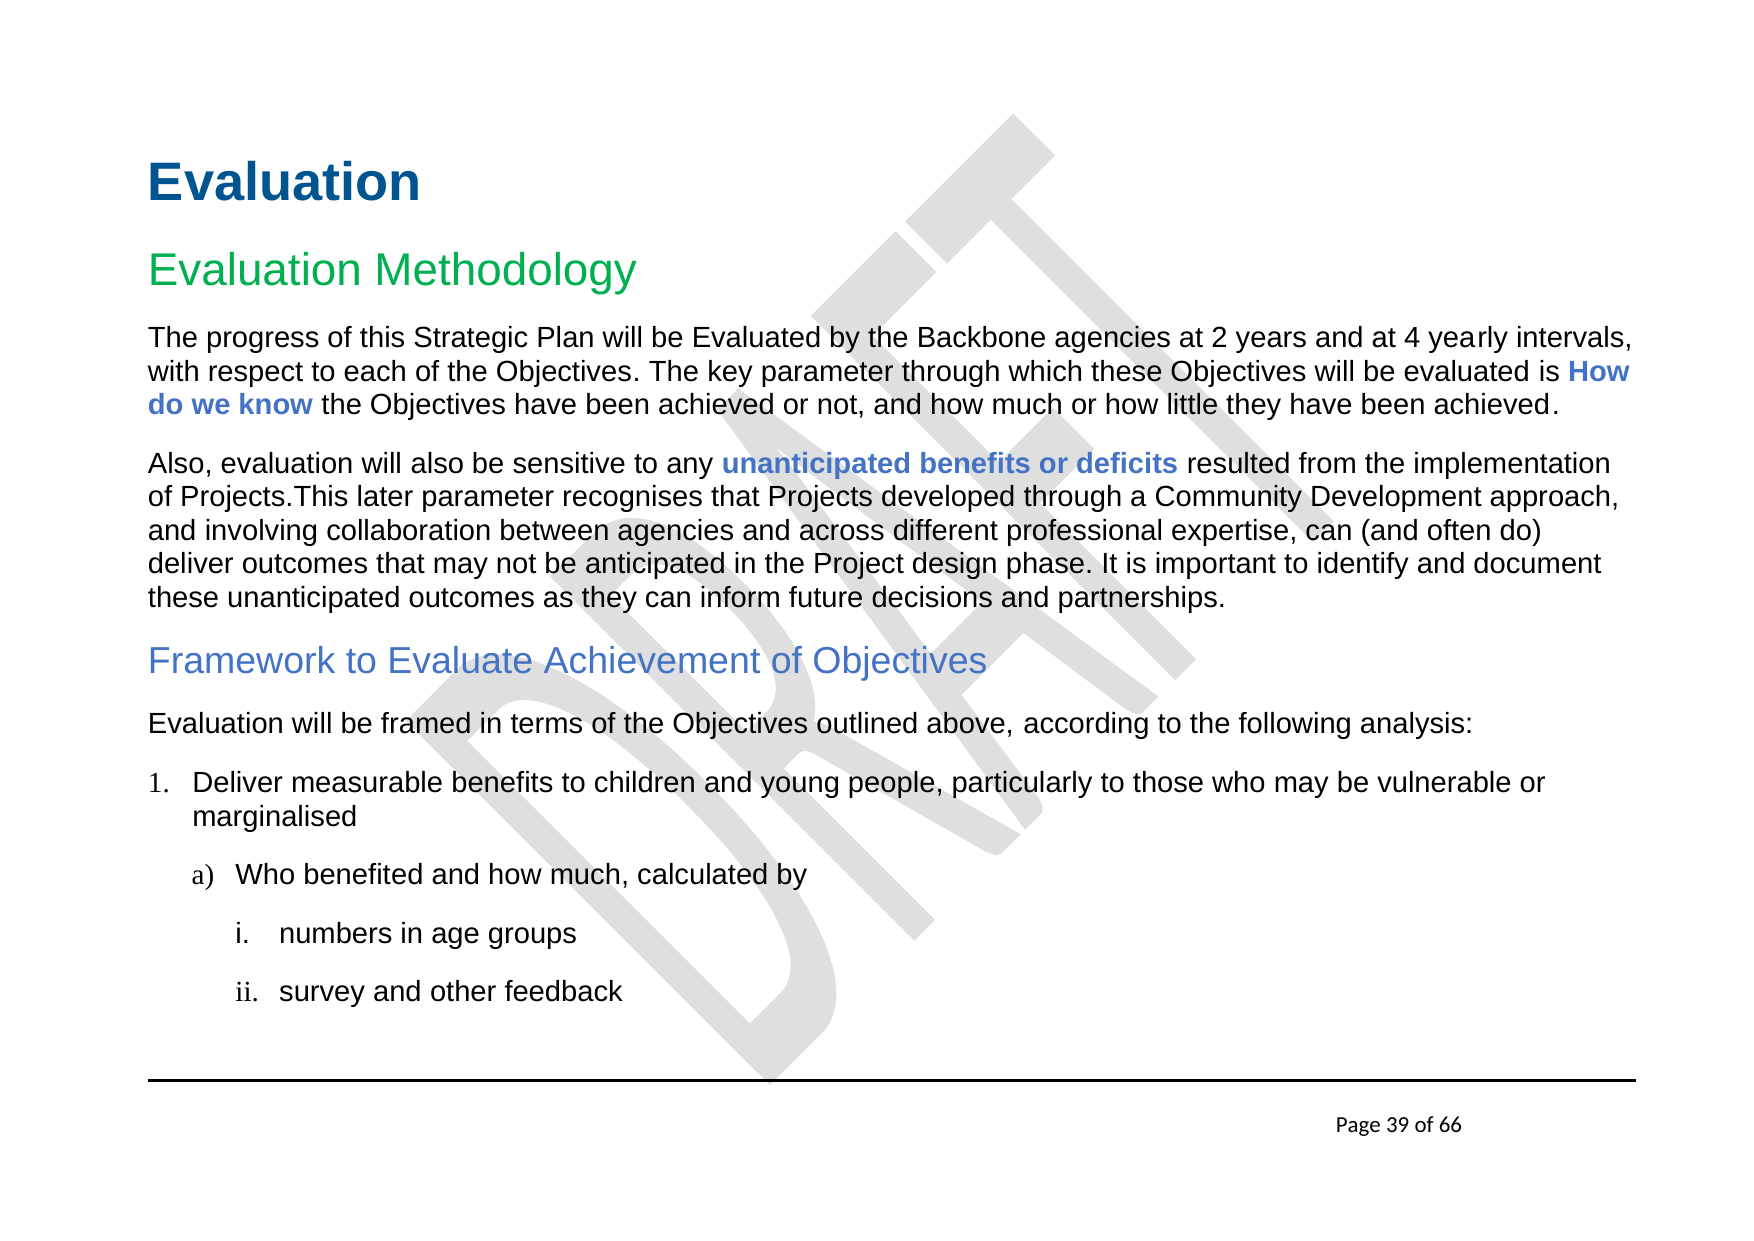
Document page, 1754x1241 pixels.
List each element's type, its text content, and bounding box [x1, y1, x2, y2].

list Who benefited and how much, calculated by [191, 857, 1636, 891]
text Framework to Evaluate Achievement of Objectives [148, 638, 1636, 682]
list numbers in age groups [235, 916, 1636, 949]
subtitle Evaluation [148, 150, 1636, 212]
list Evaluation will be framed in terms of the Objectives outlined above, according to the following analysis: [148, 707, 1636, 740]
list Deliver measurable benefits to children and young people, particularly to those who may be vulnerable or marginalised [148, 765, 1636, 832]
text The progress of this Strategic Plan will be Evaluated by the Backbone agencies at 2 years and at 4 yearly intervals, with respect to each of the Objectives. The key parameter through which these Objectives will be evaluated is How do we know the Objectives have been achieved or not, and how much or how little they have been achieved. [148, 320, 1636, 421]
list survey and other feedback [235, 974, 1636, 1008]
text Also, evaluation will also be sensitive to any unanticipated benefits or deficits resulted from the implementation of Projects.This later parameter recognises that Projects developed through a Community Development approach, and involving collaboration between agencies and across different professional expertise, can (and often do) deliver outcomes that may not be anticipated in the Project design phase. It is important to identify and document these unanticipated outcomes as they can inform future decisions and partnerships. [148, 446, 1636, 613]
text Evaluation Methodology [148, 242, 1636, 295]
